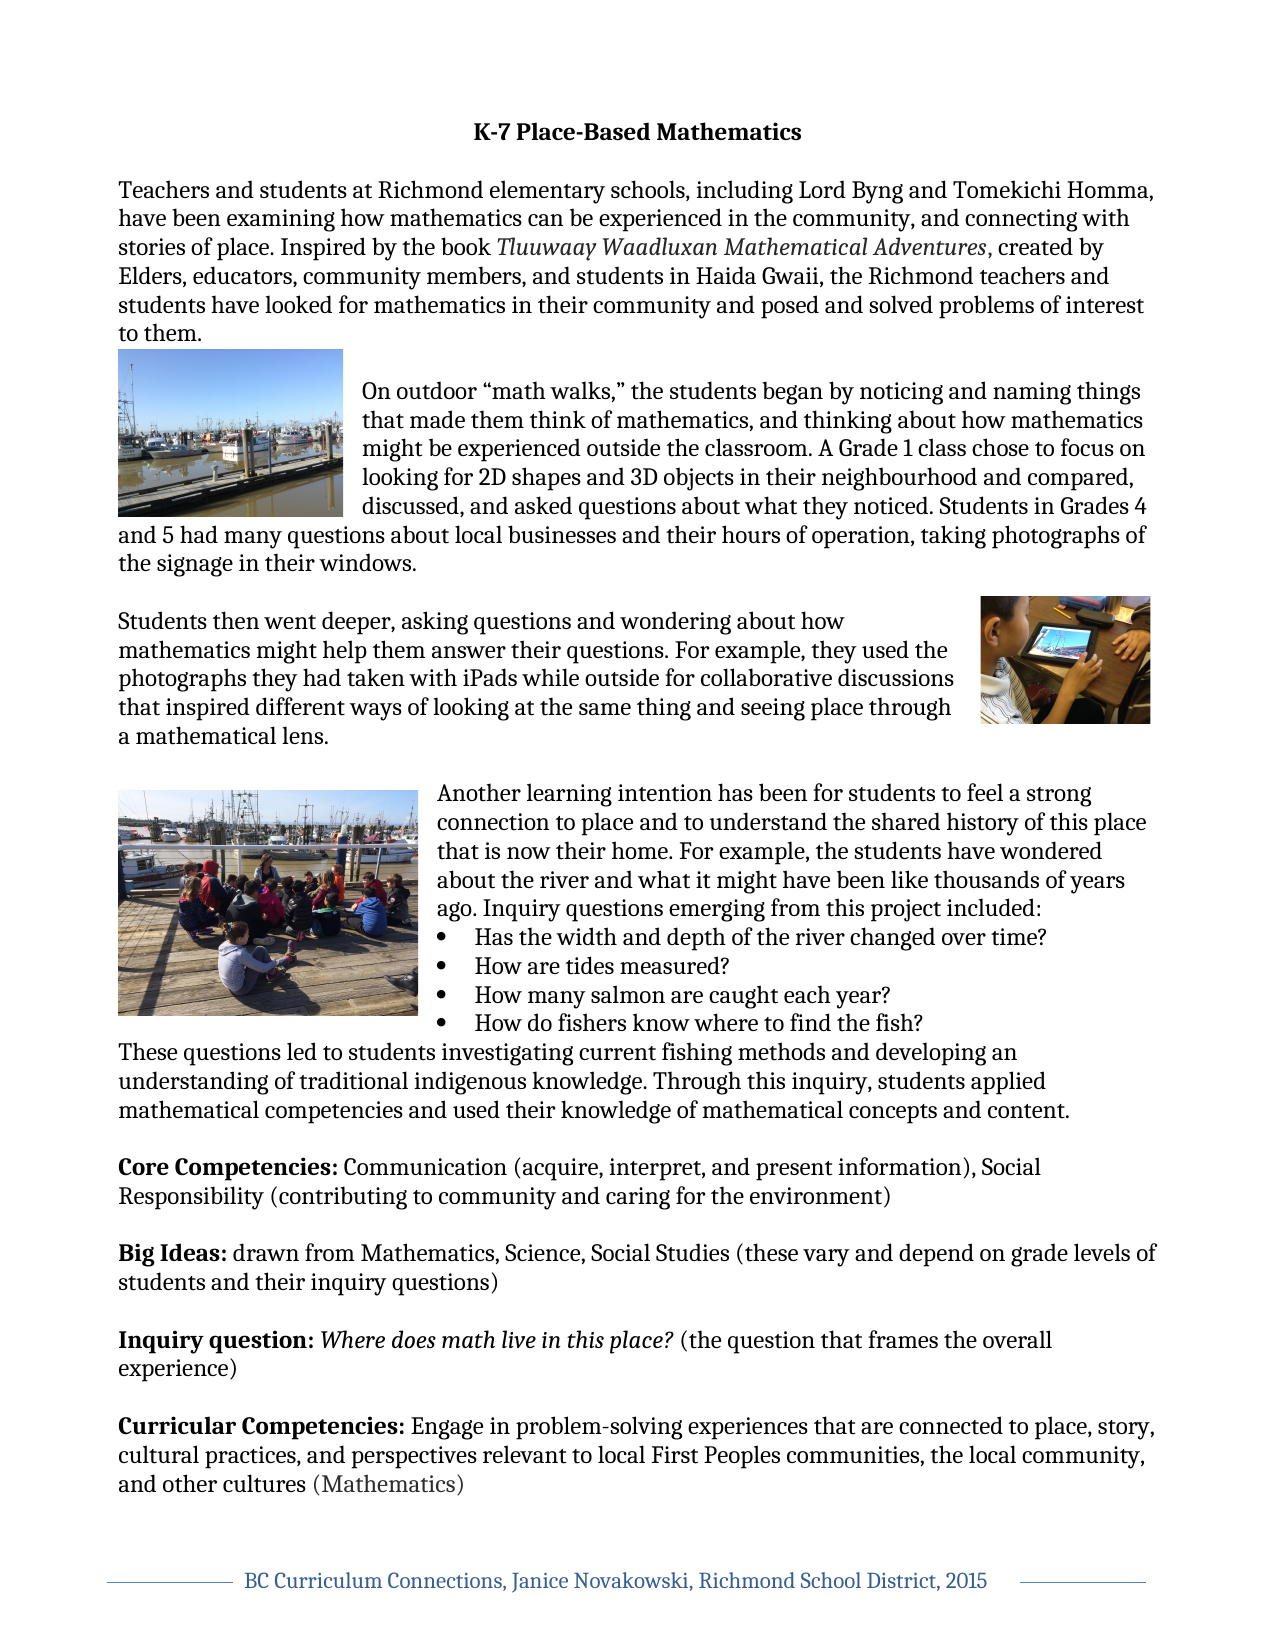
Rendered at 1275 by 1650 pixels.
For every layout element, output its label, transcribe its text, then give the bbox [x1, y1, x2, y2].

list Has the width and depth of the river changed over time? [419, 923, 1157, 952]
picture [980, 596, 1151, 724]
text Another learning intention has been for students to feel a strong connection to place and to understand the shared history of this place that is now their home. For example, the students have wondered about the river and what it might have been like thousands of years ago. Inquiry questions emerging from this project included: [118, 779, 1157, 923]
text Inquiry question: Where does math live in this place? (the question that frames the overall experience) [118, 1326, 1157, 1383]
picture [118, 790, 419, 1016]
text These questions led to students investigating current fishing methods and developing an understanding of traditional indigenous knowledge. Through this inquiry, students applied mathematical competencies and used their knowledge of mathematical concepts and content. [118, 1038, 1157, 1124]
text On outdoor “math walks,” the students began by noticing and naming things that made them think of mathematics, and thinking about how mathematics might be experienced outside the classroom. A Grade 1 class chose to focus on looking for 2D shapes and 3D objects in their neighbourhood and compared, discussed, and asked questions about what they noticed. Students in Grades 4 and 5 had many questions about local businesses and their hours of operation, taking photographs of the signage in their windows. [118, 377, 1157, 578]
text Curricular Competencies: Engage in problem-solving experiences that are connected to place, story, cultural practices, and perspectives relevant to local First Peoples communities, the local community, and other cultures (Mathematics) [118, 1412, 1157, 1499]
list How do fishers know where to find the fish? [118, 1009, 1157, 1038]
text Teachers and students at Richmond elementary schools, including Lord Byng and Tomekichi Homma, have been examining how mathematics can be experienced in the community, and connecting with stories of place. Inspired by the book Tluuwaay Waadluxan Mathematical Adventures, created by Elders, educators, community members, and students in Haida Gwaii, the Richmond teachers and students have looked for mathematics in their community and posed and solved problems of interest to them. [118, 176, 1157, 348]
picture [118, 349, 344, 517]
text Core Competencies: Communication (acquire, interpret, and present information), Social Responsibility (contributing to community and caring for the environment) [118, 1153, 1157, 1211]
list How many salmon are caught each year? [419, 981, 1157, 1009]
text Big Ideas: drawn from Mathematics, Science, Social Studies (these vary and depend on grade levels of students and their inquiry questions) [118, 1239, 1157, 1297]
list How are tides measured? [419, 952, 1157, 981]
text K-7 Place-Based Mathematics [118, 118, 1157, 147]
text Students then went deeper, asking questions and wondering about how mathematics might help them answer their questions. For example, they used the photographs they had taken with iPads while outside for collaborative discussions that inspired different ways of looking at the same thing and seeing place through a mathematical lens. [118, 607, 1157, 751]
